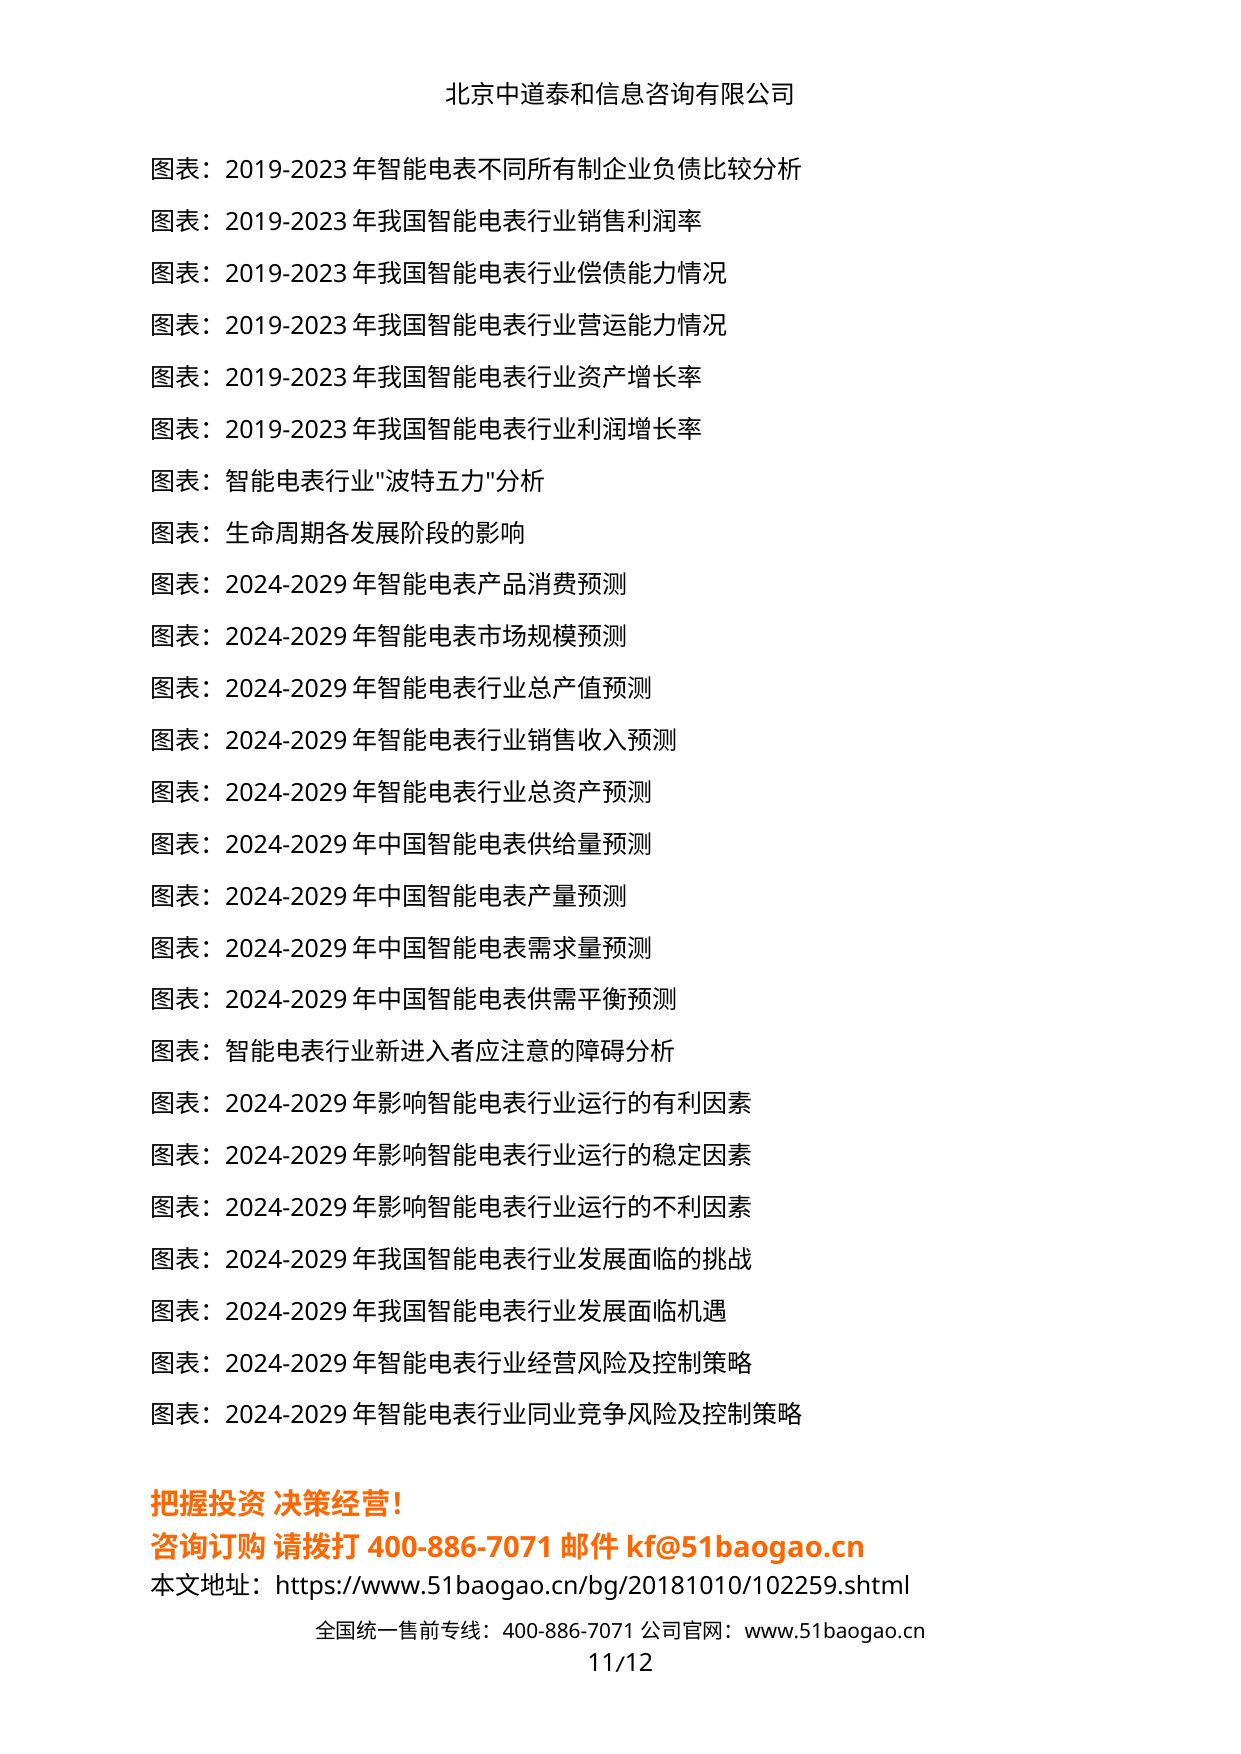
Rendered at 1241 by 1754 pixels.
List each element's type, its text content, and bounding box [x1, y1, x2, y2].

text 图表：2019-2023年我国智能电表行业偿债能力情况 [150, 254, 1090, 290]
text 图表：2024-2029年中国智能电表供需平衡预测 [150, 980, 1090, 1016]
text 图表：生命周期各发展阶段的影响 [150, 513, 1090, 549]
text 图表：2024-2029年我国智能电表行业发展面临的挑战 [150, 1239, 1090, 1276]
text 图表：2024-2029年智能电表产品消费预测 [150, 565, 1090, 601]
text 图表：2019-2023年我国智能电表行业利润增长率 [150, 409, 1090, 446]
text 图表：智能电表行业新进入者应注意的障碍分析 [150, 1032, 1090, 1068]
text 图表：2024-2029年智能电表行业总资产预测 [150, 772, 1090, 809]
text 图表：2024-2029年智能电表行业总产值预测 [150, 669, 1090, 705]
text 图表：2024-2029年智能电表行业经营风险及控制策略 [150, 1343, 1090, 1379]
text 图表：2019-2023年我国智能电表行业营运能力情况 [150, 306, 1090, 342]
text 图表：2024-2029年影响智能电表行业运行的有利因素 [150, 1084, 1090, 1120]
text 图表：2024-2029年我国智能电表行业发展面临机遇 [150, 1291, 1090, 1327]
text 图表：2024-2029年中国智能电表需求量预测 [150, 928, 1090, 964]
text 图表：2019-2023年我国智能电表行业资产增长率 [150, 357, 1090, 394]
text 图表：2024-2029年中国智能电表产量预测 [150, 876, 1090, 912]
text 图表：2024-2029年影响智能电表行业运行的稳定因素 [150, 1136, 1090, 1172]
text 图表：2024-2029年智能电表行业销售收入预测 [150, 721, 1090, 757]
text 把握投资 决策经营！咨询订购 请拨打 400-886-7071 邮件 kf@51baogao.cn本文地址：https://www.51baogao.cn/bg/20181010/102259.shtml [150, 1447, 1090, 1602]
text 图表：2024-2029年中国智能电表供给量预测 [150, 824, 1090, 861]
text 图表：智能电表行业"波特五力"分析 [150, 461, 1090, 497]
text 图表：2019-2023年智能电表不同所有制企业负债比较分析 [150, 150, 1090, 186]
text 图表：2019-2023年我国智能电表行业销售利润率 [150, 202, 1090, 238]
text 图表：2024-2029年智能电表行业同业竞争风险及控制策略 [150, 1395, 1090, 1431]
text 图表：2024-2029年影响智能电表行业运行的不利因素 [150, 1187, 1090, 1224]
text 图表：2024-2029年智能电表市场规模预测 [150, 617, 1090, 653]
